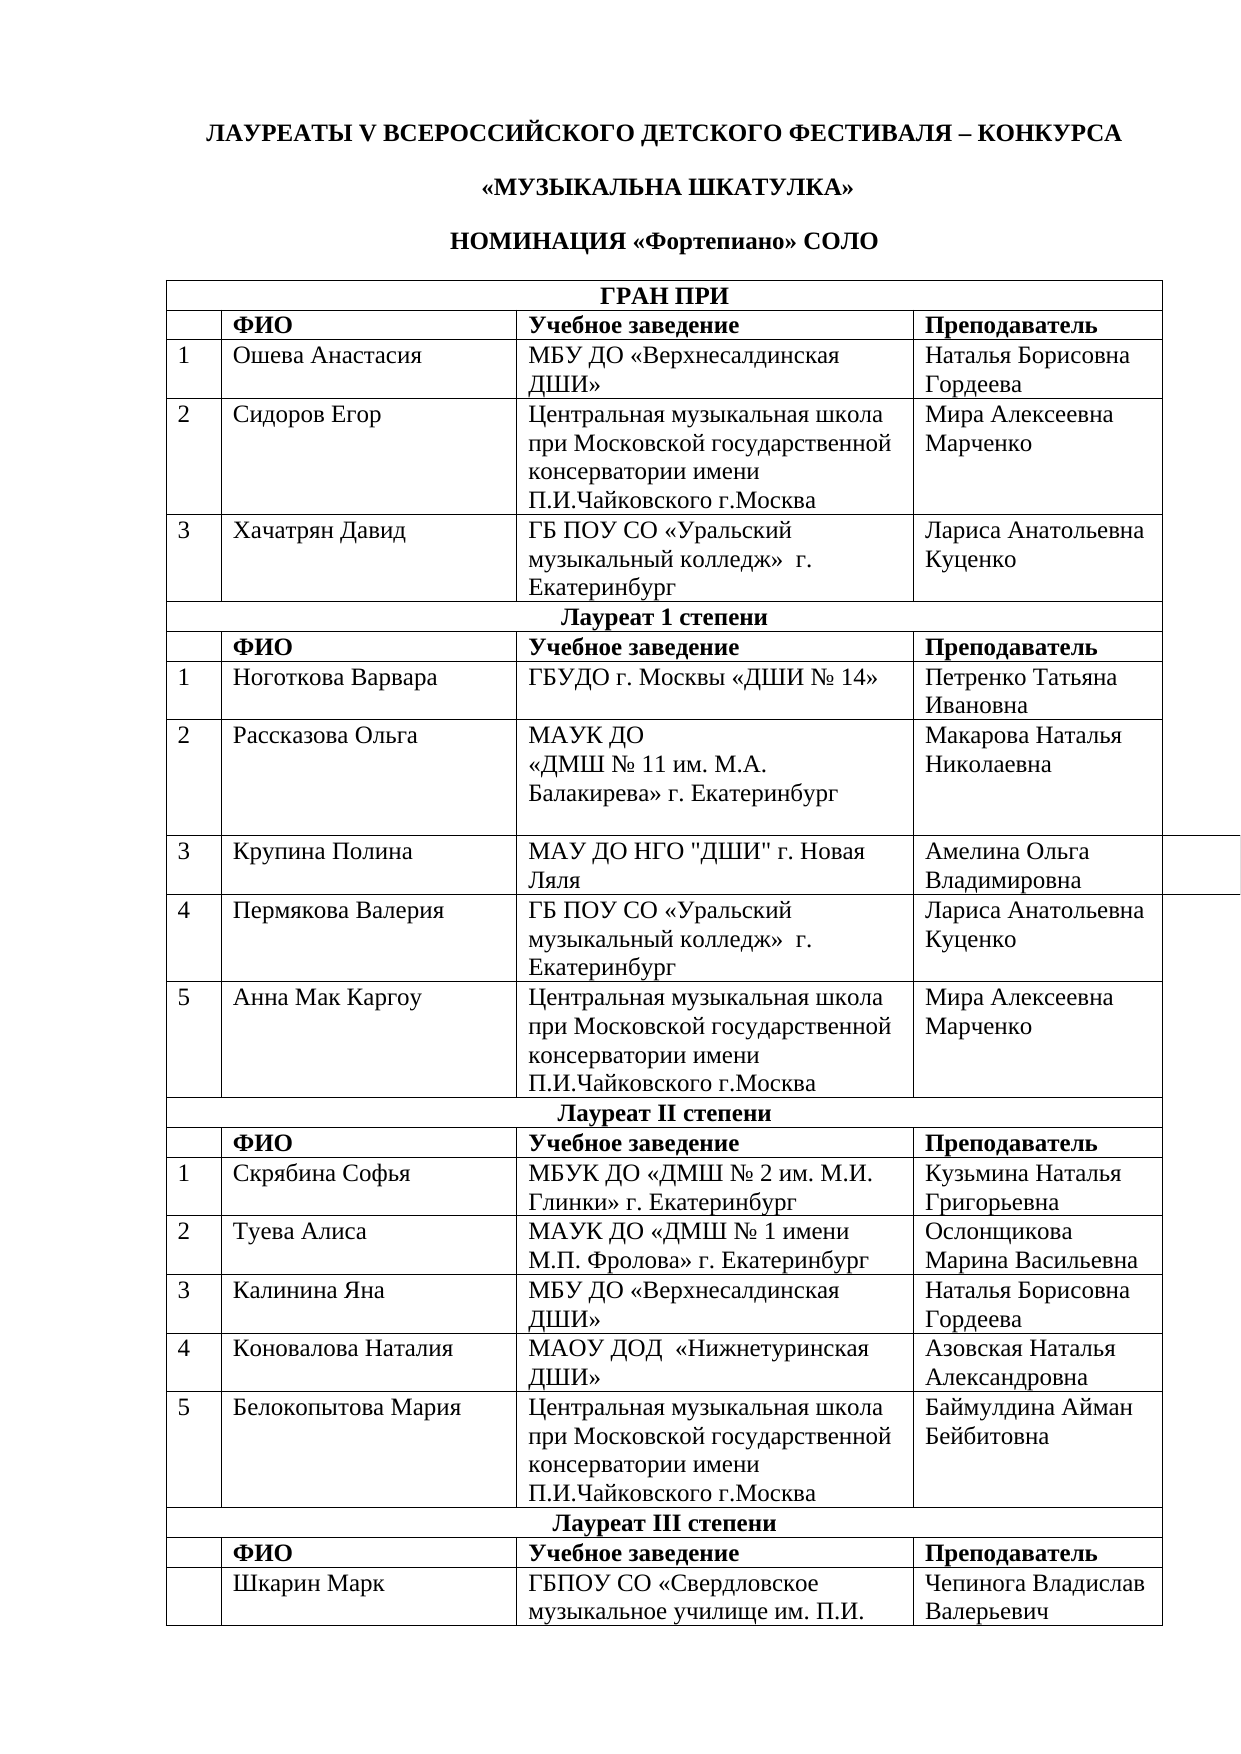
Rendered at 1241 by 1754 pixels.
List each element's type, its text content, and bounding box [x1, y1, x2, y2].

table_cell Макарова Наталья Николаевна [914, 720, 1162, 835]
table_cell Лауреат II степени [167, 1098, 1162, 1127]
table_cell Кузьмина Наталья Григорьевна [914, 1158, 1162, 1215]
text НОМИНАЦИЯ «Фортепиано» СОЛО [177, 226, 1152, 254]
table_cell Амелина Ольга Владимировна [914, 836, 1162, 894]
table_cell [167, 311, 221, 339]
table_cell [167, 1128, 221, 1157]
table_cell 5 [167, 982, 221, 1097]
table_cell 2 [167, 720, 221, 835]
table_cell Преподаватель [914, 1538, 1162, 1567]
text «МУЗЫКАЛЬНА ШКАТУЛКА» [177, 172, 1152, 201]
table_cell Рассказова Ольга [222, 720, 516, 835]
table_cell Ослонщикова Марина Васильевна [914, 1216, 1162, 1274]
table_cell Сидоров Егор [222, 399, 516, 514]
table_cell Центральная музыкальная школа при Московской государственной консерватории имени П.И.Чайковского г.Москва [517, 1392, 913, 1507]
table_cell ГБ ПОУ СО «Уральский музыкальный колледж» г. Екатеринбург [517, 515, 913, 601]
table_cell Скрябина Софья [222, 1158, 516, 1215]
table_cell 1 [167, 1158, 221, 1215]
table_cell Ошева Анастасия [222, 340, 516, 398]
table_cell Лариса Анатольевна Куценко [914, 515, 1162, 601]
table_cell Коновалова Наталия [222, 1334, 516, 1391]
table_cell [167, 632, 221, 661]
table_cell ФИО [222, 311, 516, 339]
table_cell 1 [167, 662, 221, 719]
table_cell Преподаватель [914, 632, 1162, 661]
table_cell МБУ ДО «Верхнесалдинская ДШИ» [517, 1275, 913, 1332]
table_cell Туева Алиса [222, 1216, 516, 1274]
table_cell 91 [1163, 836, 1240, 894]
table_cell 4 [167, 895, 221, 981]
table_cell Мира Алексеевна Марченко [914, 399, 1162, 514]
table_cell Хачатрян Давид [222, 515, 516, 601]
table_cell ФИО [222, 1128, 516, 1157]
table_cell Калинина Яна [222, 1275, 516, 1332]
table_cell Петренко Татьяна Ивановна [914, 662, 1162, 719]
table_cell Лариса Анатольевна Куценко [914, 895, 1162, 981]
table_header ГРАН ПРИ [167, 281, 1162, 309]
table_cell Учебное заведение [517, 1128, 913, 1157]
table_cell ГБ ПОУ СО «Уральский музыкальный колледж» г. Екатеринбург [517, 895, 913, 981]
table_cell Центральная музыкальная школа при Московской государственной консерватории имени П.И.Чайковского г.Москва [517, 399, 913, 514]
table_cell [517, 1568, 913, 1625]
table_cell Азовская Наталья Александровна [914, 1334, 1162, 1391]
table_cell Шкарин Марк [222, 1568, 516, 1625]
table_cell Лауреат III степени [167, 1508, 1162, 1537]
table_cell Пермякова Валерия [222, 895, 516, 981]
table_cell Крупина Полина [222, 836, 516, 894]
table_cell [914, 1568, 1162, 1625]
table_cell Лауреат 1 степени [167, 602, 1162, 631]
table_cell МАУК ДО «ДМШ № 11 им. М.А. Балакирева» г. Екатеринбург [517, 720, 913, 835]
text ЛАУРЕАТЫ V ВCЕРОССИЙСКОГО ДЕТСКОГО ФЕСТИВАЛЯ – КОНКУРСА [177, 118, 1152, 147]
table_cell МБУК ДО «ДМШ № 2 им. М.И. Глинки» г. Екатеринбург [517, 1158, 913, 1215]
table_cell Центральная музыкальная школа при Московской государственной консерватории имени П.И.Чайковского г.Москва [517, 982, 913, 1097]
table_cell Мира Алексеевна Марченко [914, 982, 1162, 1097]
table_cell ГБУДО г. Москвы «ДШИ № 14» [517, 662, 913, 719]
table_cell Белокопытова Мария [222, 1392, 516, 1507]
table_cell Наталья Борисовна Гордеева [914, 1275, 1162, 1332]
table_cell МАОУ ДОД «Нижнетуринская ДШИ» [517, 1334, 913, 1391]
table_cell Анна Мак Каргоу [222, 982, 516, 1097]
table_cell 4 [167, 1334, 221, 1391]
table_cell МАУК ДО «ДМШ № 1 имени М.П. Фролова» г. Екатеринбург [517, 1216, 913, 1274]
table_cell Преподаватель [914, 1128, 1162, 1157]
table_cell 3 [167, 515, 221, 601]
table_cell Баймулдина Айман Бейбитовна [914, 1392, 1162, 1507]
table_cell 3 [167, 1275, 221, 1332]
table_cell [167, 1568, 221, 1625]
table_cell [167, 1538, 221, 1567]
table_cell 5 [167, 1392, 221, 1507]
table_cell Учебное заведение [517, 1538, 913, 1567]
table_cell Наталья Борисовна Гордеева [914, 340, 1162, 398]
table_cell 1 [167, 340, 221, 398]
table_cell 2 [167, 399, 221, 514]
table_cell 3 [167, 836, 221, 894]
table_cell ФИО [222, 1538, 516, 1567]
table_cell ФИО [222, 632, 516, 661]
table_cell 2 [167, 1216, 221, 1274]
table_cell Учебное заведение [517, 311, 913, 339]
table_cell МБУ ДО «Верхнесалдинская ДШИ» [517, 340, 913, 398]
table_cell Ноготкова Варвара [222, 662, 516, 719]
table_cell Преподаватель [914, 311, 1162, 339]
table_cell Учебное заведение [517, 632, 913, 661]
table_cell МАУ ДО НГО "ДШИ" г. Новая Ляля [517, 836, 913, 894]
